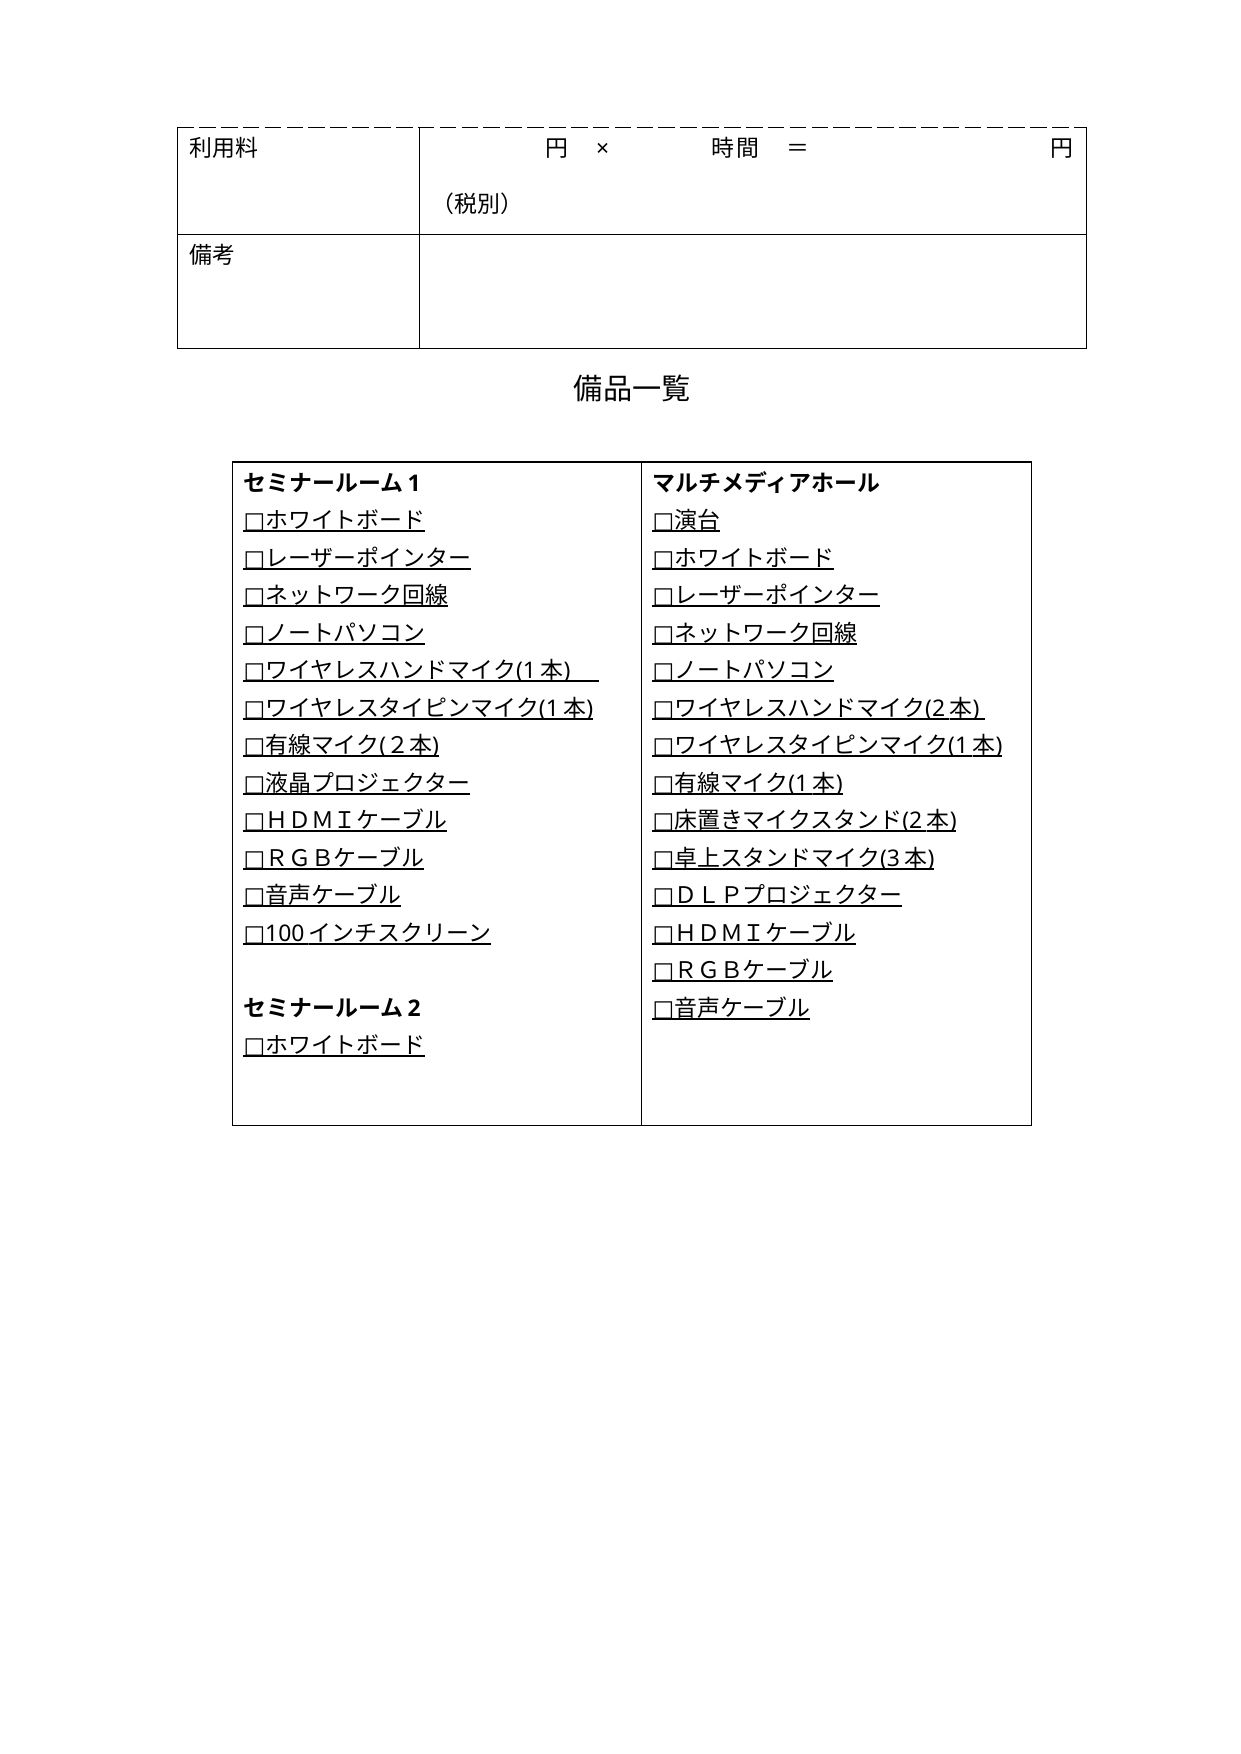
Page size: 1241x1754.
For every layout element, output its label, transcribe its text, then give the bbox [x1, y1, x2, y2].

table_header マルチメディアホール □演台 □ホワイトボード □レーザーポインター □ネットワーク回線 □ノートパソコン □ワイヤレスハンドマイク(2本) □ワイヤレスタイピンマイク(1本) □有線マイク(1本) □床置きマイクスタンド(2本) □卓上スタンドマイク(3本) □ＤＬＰプロジェクター □ＨＤＭＩケーブル □ＲＧＢケーブル □音声ケーブル [642, 463, 1031, 1125]
table_cell 利用料 [178, 127, 419, 234]
table_cell [420, 235, 1086, 348]
table_cell 備考 [178, 235, 419, 348]
table_header セミナールーム1 □ホワイトボード □レーザーポインター □ネットワーク回線 □ノートパソコン □ワイヤレスハンドマイク(1本) □ワイヤレスタイピンマイク(1本) □有線マイク(２本) □液晶プロジェクター □ＨＤＭＩケーブル □ＲＧＢケーブル □音声ケーブル □100インチスクリーン セミナールーム2 □ホワイトボード [233, 463, 641, 1125]
table_cell 円 × 時間 ＝ 円 （税別） [420, 127, 1086, 234]
text 備品一覧 [177, 349, 1087, 424]
